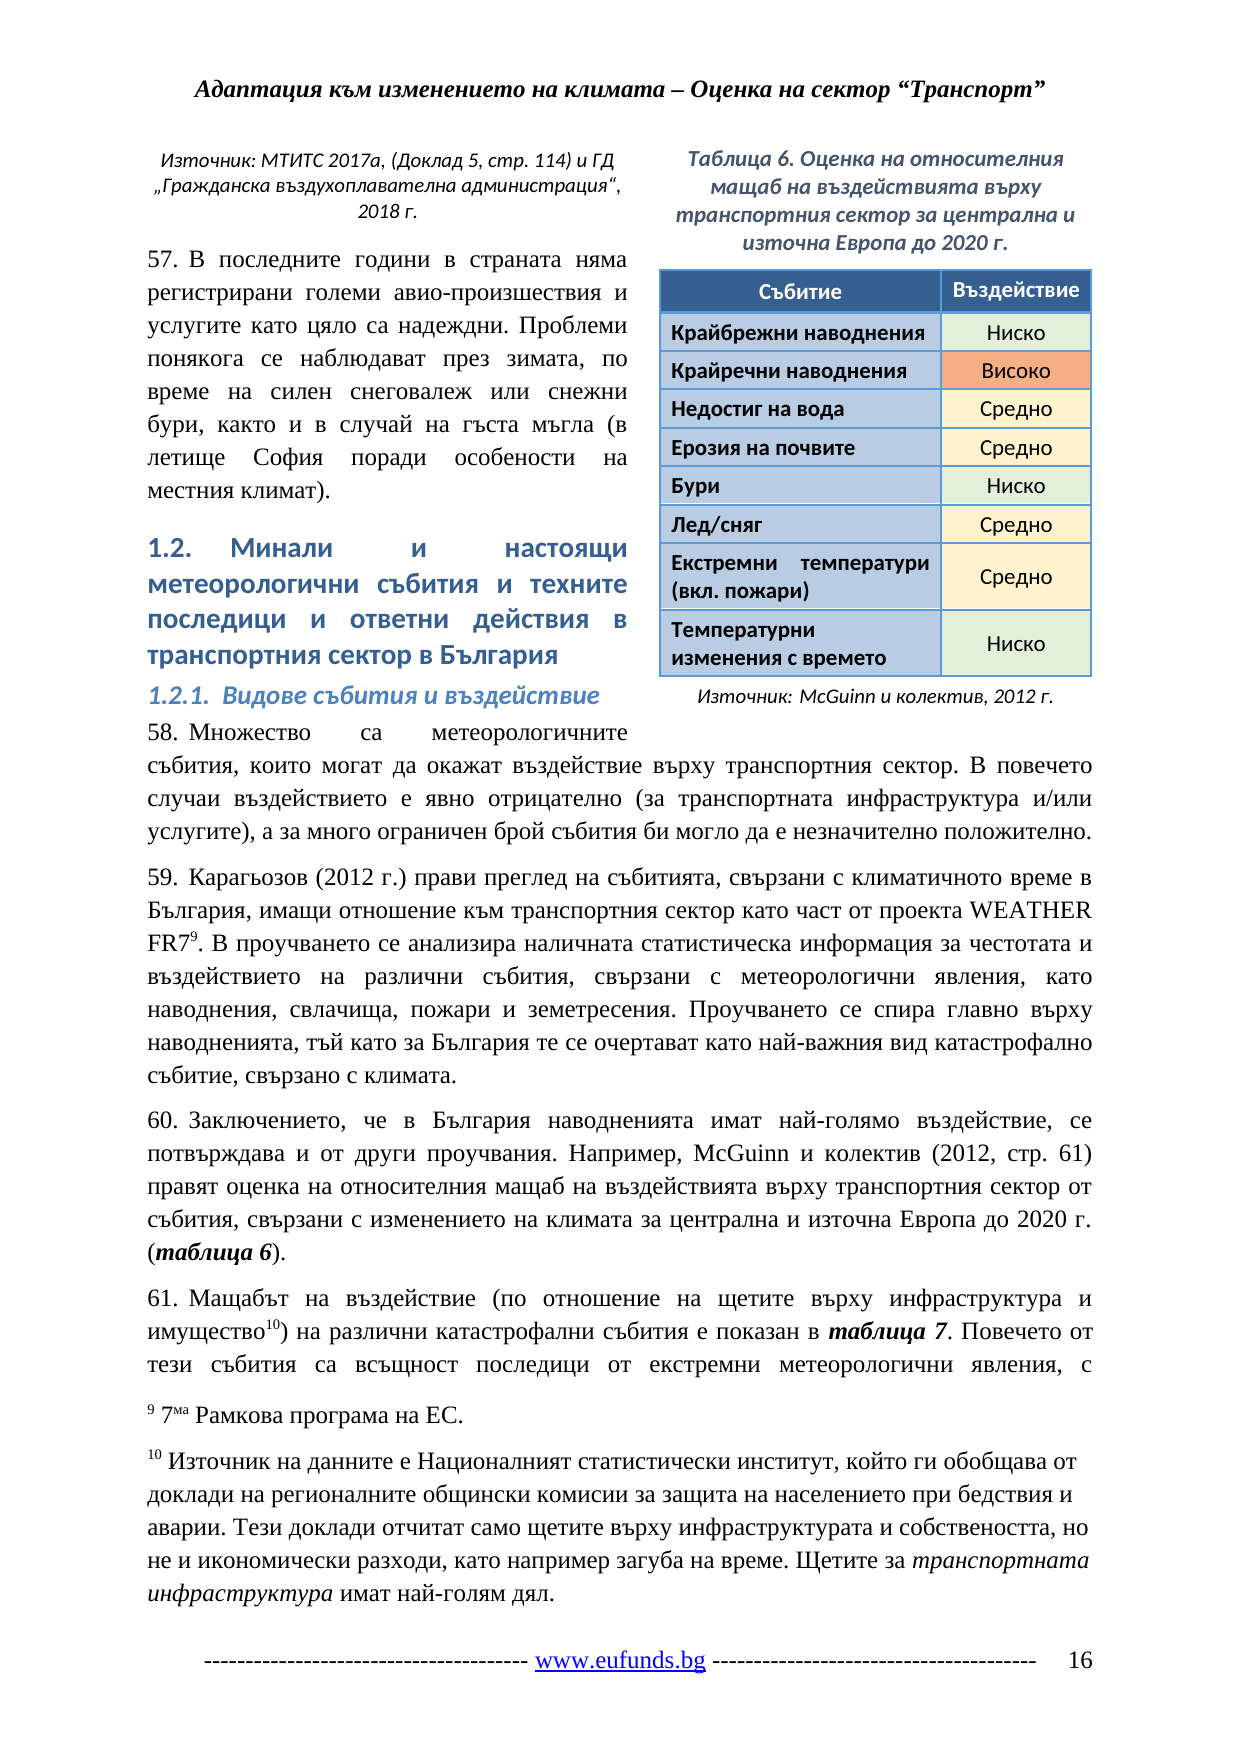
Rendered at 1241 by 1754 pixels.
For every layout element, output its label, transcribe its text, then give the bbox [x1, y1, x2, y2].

text В последните години в страната няма регистрирани големи авио-произшествия и услугите като цяло са надеждни. Проблеми понякога се наблюдават през зимата, по време на силен снеговалеж или снежни бури, както и в случай на гъста мъгла (в летище София поради особености на местния климат). [147, 244, 1093, 504]
text Източник: МТИТС 2017а, (Доклад 5, стр. 114) и ГД „Гражданска въздухоплавателна администрация“, 2018 г. [147, 147, 1093, 223]
text Карагьозов (2012 г.) прави преглед на събитията, свързани с климатичното време в България, имащи отношение към транспортния сектор като част от проекта WEATHER FR7. В проучването се анализира наличната статистическа информация за честотата и въздействието на различни събития, свързани с метеорологични явления, като наводнения, свлачища, пожари и земетресения. Проучването се спира главно върху наводненията, тъй като за България те се очертават като най-важния вид катастрофално събитие, свързано с климата. [147, 862, 1093, 1088]
text Множество са метеорологичните събития, които могат да окажат въздействие върху транспортния сектор. В повечето случаи въздействието е явно отрицателно (за транспортната инфраструктура и/или услугите), а за много ограничен брой събития би могло да е незначително положително. [147, 717, 1093, 845]
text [147, 1283, 1093, 1378]
text Заключението, че в България наводненията имат най-голямо въздействие, се потвърждава и от други проучвания. Например, McGuinn и колектив (2012, стр. 61) правят оценка на относителния мащаб на въздействията върху транспортния сектор от събития, свързани с изменението на климата за централна и източна Европа до 2020 г. (таблица 6). [147, 1105, 1093, 1266]
subtitle 1.2.1. Видове събития и въздействие [147, 678, 1093, 711]
subtitle 1.2. Минали и настоящи метеорологични събития и техните последици и ответни действия в транспортния сектор в България [147, 529, 1093, 672]
